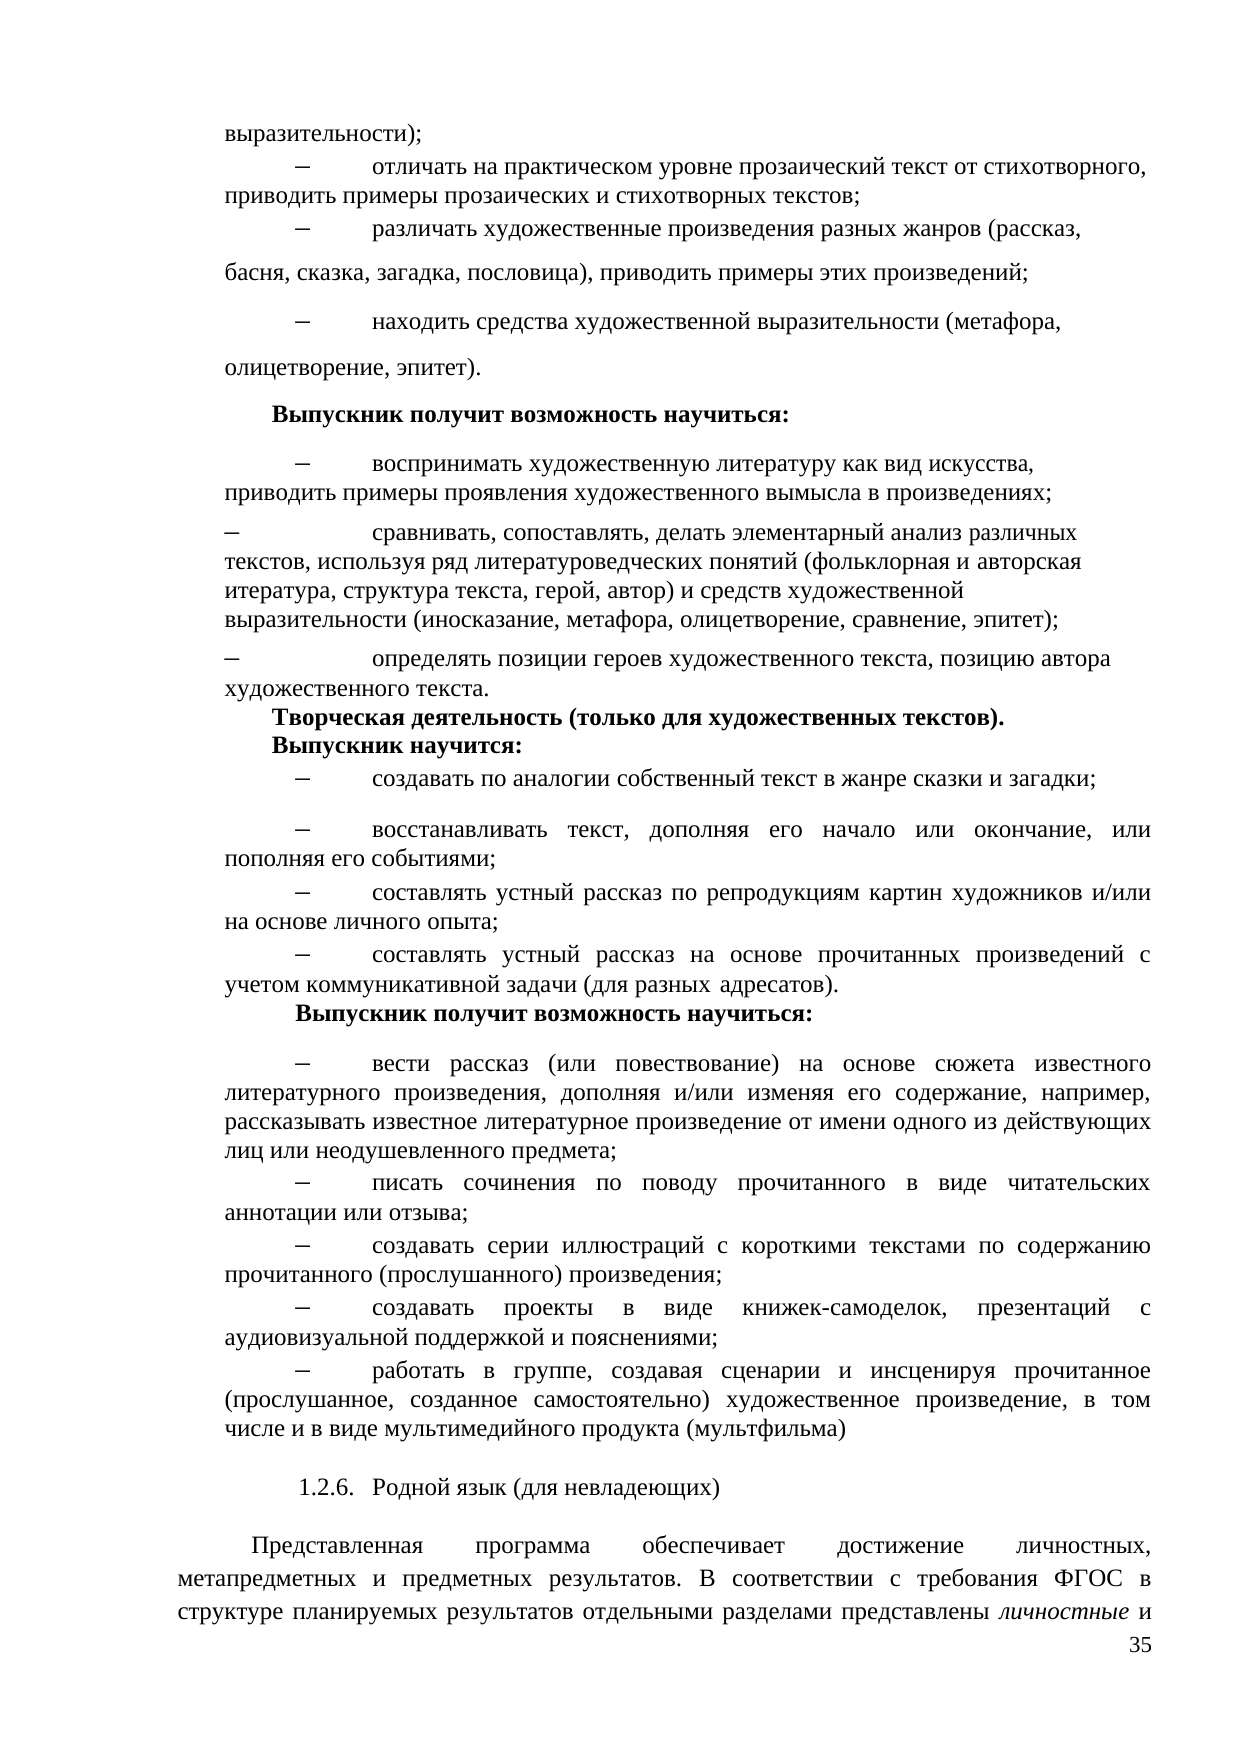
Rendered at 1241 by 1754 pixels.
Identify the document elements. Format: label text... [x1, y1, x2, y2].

subtitle Выпускник получит возможность научиться: [272, 399, 1152, 427]
subtitle Выпускник научится: [272, 731, 1152, 759]
list составлять устный рассказ по репродукциям картин художников и/или на основе личного опыта; [224, 873, 1152, 935]
list вести рассказ (или повествование) на основе сюжета известного литературного произведения, дополняя и/или изменяя его содержание, например, рассказывать известное литературное произведение от имени одного из действующих лиц или неодушевленного предмета; [224, 1044, 1152, 1163]
list создавать проекты в виде книжек-самоделок, презентаций с аудиовизуальной поддержкой и пояснениями; [224, 1288, 1152, 1350]
list отличать на практическом уровне прозаический текст от стихотворного, приводить примеры прозаических и стихотворных текстов; [224, 147, 1152, 209]
list различать художественные произведения разных жанров (рассказ, [224, 209, 1152, 243]
list восстанавливать текст, дополняя его начало или окончание, или пополняя его событиями; [224, 810, 1152, 872]
list создавать серии иллюстраций с короткими текстами по содержанию прочитанного (прослушанного) произведения; [224, 1226, 1152, 1288]
list Родной язык (для невладеющих) [298, 1472, 1152, 1501]
list создавать по аналогии собственный текст в жанре сказки и загадки; [224, 759, 1152, 793]
text олицетворение, эпитет). [224, 352, 1152, 381]
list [224, 118, 1152, 147]
list воспринимать художественную литературу как вид искусства, приводить примеры проявления художественного вымысла в произведениях; [224, 444, 1152, 506]
list работать в группе, создавая сценарии и инсценируя прочитанное (прослушанное, созданное самостоятельно) художественное произведение, в том числе и в виде мультимедийного продукта (мультфильма) [224, 1351, 1152, 1442]
list находить средства художественной выразительности (метафора, [224, 302, 1152, 336]
list писать сочинения по поводу прочитанного в виде читательских аннотации или отзыва; [224, 1163, 1152, 1226]
subtitle Выпускник получит возможность научиться: [295, 998, 1152, 1027]
list составлять устный рассказ на основе прочитанных произведений с учетом коммуникативной задачи (для разных адресатов). [224, 936, 1152, 998]
subtitle Творческая деятельность (только для художественных текстов). [272, 702, 1152, 731]
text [177, 1530, 1152, 1624]
text басня, сказка, загадка, пословица), приводить примеры этих произведений; [224, 257, 1152, 285]
list определять позиции героев художественного текста, позицию автора художественного текста. [224, 639, 1152, 702]
list сравнивать, сопоставлять, делать элементарный анализ различных текстов, используя ряд литературоведческих понятий (фольклорная и авторская итература, структура текста, герой, автор) и средств художественной выразительности (иносказание, метафора, олицетворение, сравнение, эпитет); [224, 513, 1152, 633]
